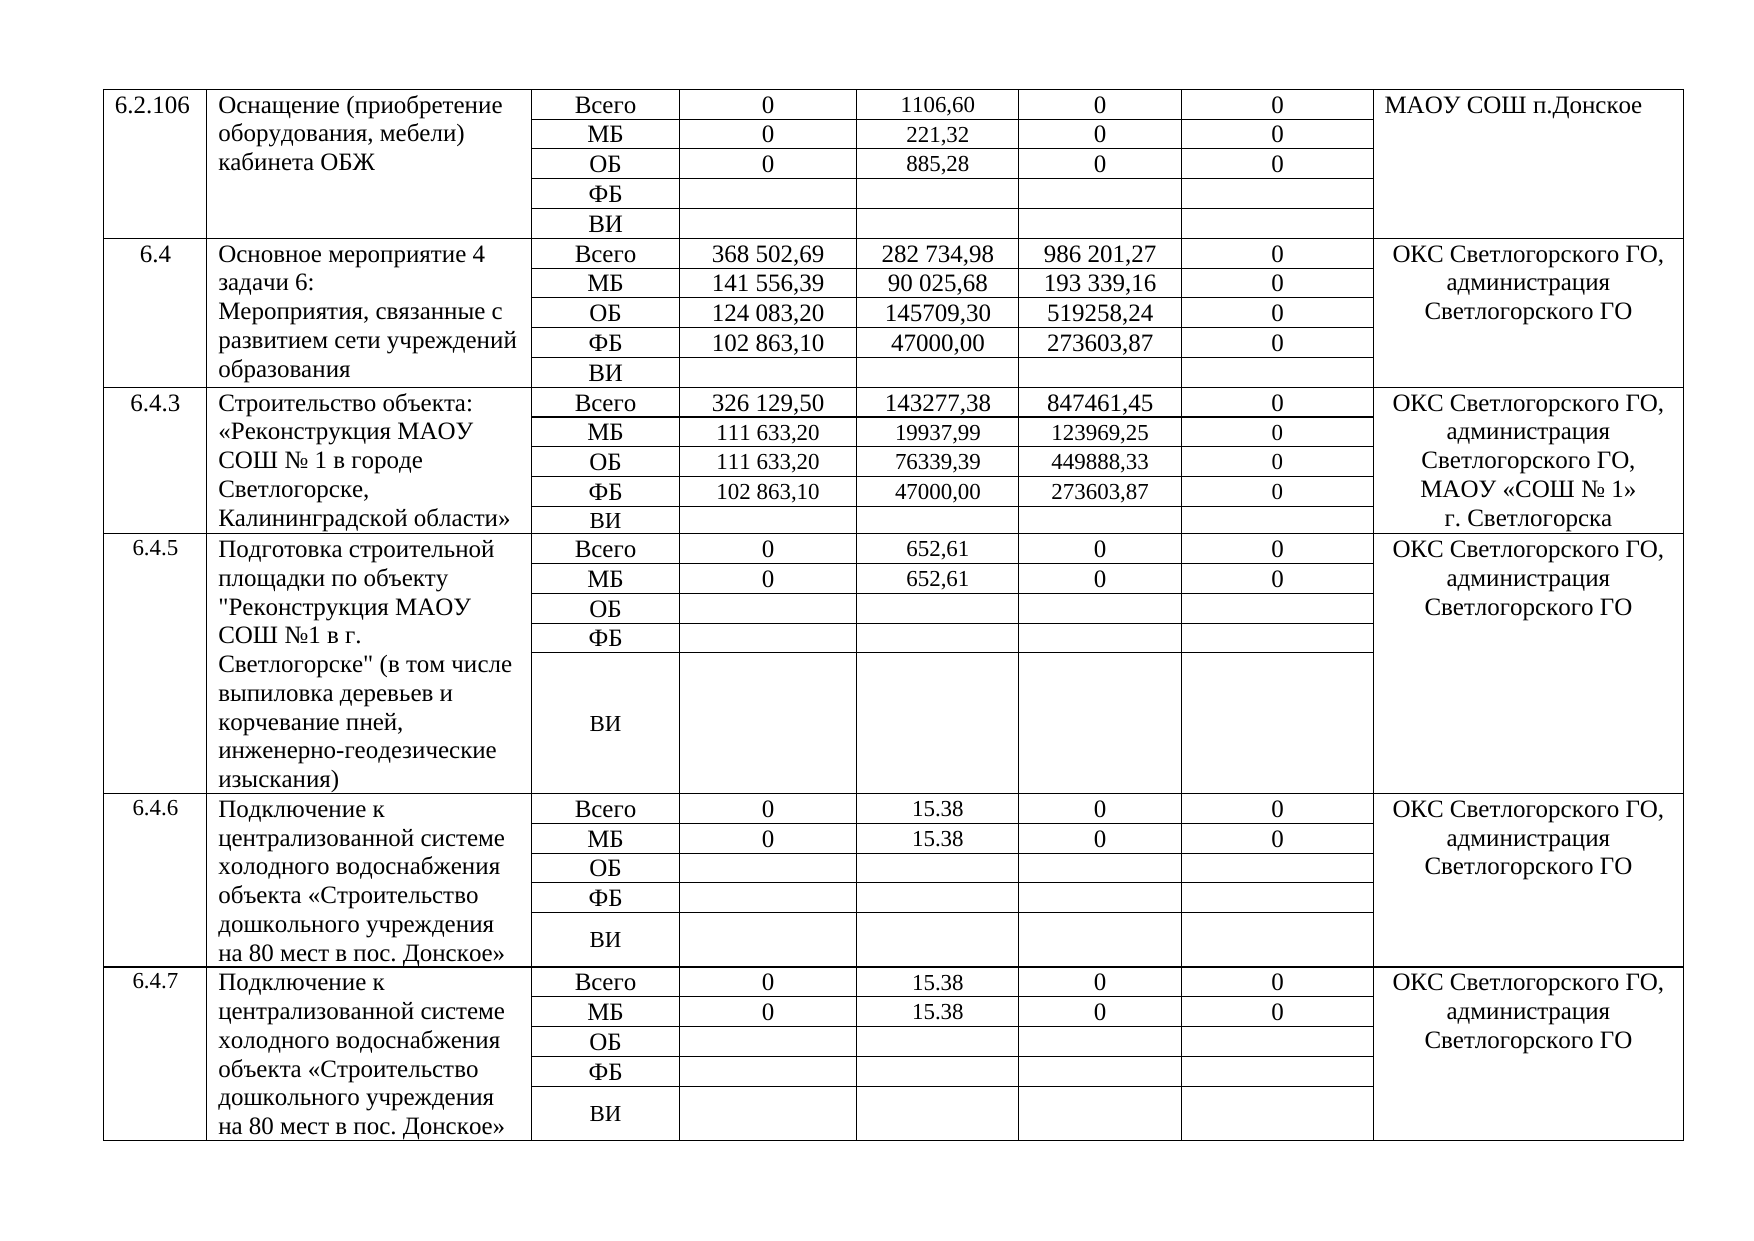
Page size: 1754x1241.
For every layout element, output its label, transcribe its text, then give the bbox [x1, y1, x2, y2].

table_cell [680, 624, 856, 652]
table_cell Всего [532, 90, 679, 118]
table_cell 0 [1182, 120, 1373, 148]
table_cell 0 [680, 968, 856, 996]
table_cell [680, 358, 856, 387]
table_cell 0 [1182, 794, 1373, 823]
table_cell ВИ [532, 1087, 679, 1140]
table_cell 145709,30 [857, 298, 1018, 327]
table_cell ВИ [532, 913, 679, 966]
table_cell 0 [680, 90, 856, 118]
table_cell ФБ [532, 883, 679, 912]
table_cell [680, 209, 856, 238]
table_cell [857, 1057, 1018, 1086]
table_cell 193 339,16 [1019, 269, 1181, 297]
table_cell 6.4.6 [104, 794, 206, 966]
table_cell ФБ [532, 179, 679, 208]
table_cell [680, 1057, 856, 1086]
table_cell 986 201,27 [1019, 239, 1181, 267]
table_cell 6.4 [104, 239, 206, 387]
table_cell 0 [1182, 239, 1373, 267]
table_cell Строительство объекта: «Реконструкция МАОУ СОШ № 1 в городе Светлогорске, Калининградской области» [207, 388, 531, 533]
table_cell 0 [1019, 968, 1181, 996]
table_cell 0 [680, 997, 856, 1026]
table_cell 90 025,68 [857, 269, 1018, 297]
table_cell 15.38 [857, 824, 1018, 852]
table_cell [1182, 179, 1373, 208]
table_cell [1182, 507, 1373, 533]
table_cell 0 [680, 149, 856, 178]
table_cell [1182, 1057, 1373, 1086]
table_cell ВИ [532, 358, 679, 387]
table_cell [857, 594, 1018, 622]
table_cell [1019, 883, 1181, 912]
table_cell [1019, 653, 1181, 793]
table_cell 0 [1182, 269, 1373, 297]
table_cell [680, 883, 856, 912]
table_cell МАОУ СОШ п.Донское [1374, 90, 1683, 238]
table_cell [1019, 209, 1181, 238]
table_cell [857, 507, 1018, 533]
table_cell 0 [1182, 564, 1373, 593]
table_cell ВИ [532, 209, 679, 238]
table_cell МБ [532, 120, 679, 148]
table_cell Основное мероприятие 4 задачи 6: Мероприятия, связанные с развитием сети учреждений образования [207, 239, 531, 387]
table_cell 47000,00 [857, 328, 1018, 357]
table_cell [1019, 1027, 1181, 1056]
table_cell [1182, 358, 1373, 387]
table_cell 6.4.5 [104, 534, 206, 793]
table_cell 273603,87 [1019, 477, 1181, 506]
table_cell [1019, 913, 1181, 966]
table_cell 15.38 [857, 968, 1018, 996]
table_cell [680, 1027, 856, 1056]
table_cell ОБ [532, 298, 679, 327]
table_cell 0 [1182, 534, 1373, 563]
table_cell 368 502,69 [680, 239, 856, 267]
table_cell 1106,60 [857, 90, 1018, 118]
table_cell МБ [532, 269, 679, 297]
table_cell 123969,25 [1019, 418, 1181, 446]
table_cell МБ [532, 418, 679, 446]
table_cell ОКС Светлогорского ГО, администрация Светлогорского ГО, МАОУ «СОШ № 1» г. Светлогорска [1374, 388, 1683, 533]
table_cell МБ [532, 564, 679, 593]
table_cell 15.38 [857, 794, 1018, 823]
table_cell 0 [1019, 90, 1181, 118]
table_cell ФБ [532, 477, 679, 506]
table_cell 0 [1019, 149, 1181, 178]
table_cell 0 [1019, 120, 1181, 148]
table_cell Всего [532, 968, 679, 996]
table_cell Подключение к централизованной системе холодного водоснабжения объекта «Строительство дошкольного учреждения на 80 мест в пос. Донское» [207, 794, 531, 966]
table_cell [857, 179, 1018, 208]
table_cell 0 [1182, 477, 1373, 506]
table_cell [1182, 913, 1373, 966]
table_cell ФБ [532, 328, 679, 357]
table_cell МБ [532, 997, 679, 1026]
table_cell 0 [680, 564, 856, 593]
table_cell 0 [1182, 388, 1373, 416]
table_cell [857, 883, 1018, 912]
table_cell 111 633,20 [680, 418, 856, 446]
table_cell [857, 358, 1018, 387]
table_cell 141 556,39 [680, 269, 856, 297]
table_cell 6.4.3 [104, 388, 206, 533]
table_cell [1019, 507, 1181, 533]
table_cell 0 [1019, 824, 1181, 852]
table_cell 0 [1182, 824, 1373, 852]
table_cell [680, 594, 856, 622]
table_cell 519258,24 [1019, 298, 1181, 327]
table_cell 111 633,20 [680, 447, 856, 476]
table_cell 0 [1182, 328, 1373, 357]
table_cell 102 863,10 [680, 328, 856, 357]
table_cell МБ [532, 824, 679, 852]
table_cell ВИ [532, 507, 679, 533]
table_cell [1019, 624, 1181, 652]
table_cell 273603,87 [1019, 328, 1181, 357]
table_cell ОКС Светлогорского ГО, администрация Светлогорского ГО [1374, 534, 1683, 793]
table_cell ФБ [532, 1057, 679, 1086]
table_cell [1182, 653, 1373, 793]
table_cell 0 [1019, 564, 1181, 593]
table_cell [857, 209, 1018, 238]
table_cell ОКС Светлогорского ГО, администрация Светлогорского ГО [1374, 794, 1683, 966]
table_cell [1019, 1087, 1181, 1140]
table_cell 0 [1182, 90, 1373, 118]
table_cell 0 [1019, 534, 1181, 563]
table_cell 47000,00 [857, 477, 1018, 506]
table_cell 102 863,10 [680, 477, 856, 506]
table_cell 0 [1182, 418, 1373, 446]
table_cell 0 [1019, 997, 1181, 1026]
table_cell [1019, 179, 1181, 208]
table_cell [680, 854, 856, 882]
table_cell [680, 179, 856, 208]
table_cell [1182, 1087, 1373, 1140]
table_cell Всего [532, 534, 679, 563]
table_cell [857, 624, 1018, 652]
table_cell Подготовка строительной площадки по объекту "Реконструкция МАОУ СОШ №1 в г. Светлогорске" (в том числе выпиловка деревьев и корчевание пней, инженерно-геодезические изыскания) [207, 534, 531, 793]
table_cell [1019, 854, 1181, 882]
table_cell [1182, 854, 1373, 882]
table_cell [680, 653, 856, 793]
table_cell 885,28 [857, 149, 1018, 178]
table_cell 76339,39 [857, 447, 1018, 476]
table_cell 449888,33 [1019, 447, 1181, 476]
table_cell [857, 653, 1018, 793]
table_cell 847461,45 [1019, 388, 1181, 416]
table_cell [857, 854, 1018, 882]
table_cell 652,61 [857, 534, 1018, 563]
table_cell ОБ [532, 149, 679, 178]
table_cell Всего [532, 388, 679, 416]
table_cell ВИ [532, 653, 679, 793]
table_cell 0 [1182, 997, 1373, 1026]
table_cell 0 [680, 824, 856, 852]
table_cell 326 129,50 [680, 388, 856, 416]
table_cell 143277,38 [857, 388, 1018, 416]
table_cell 0 [680, 120, 856, 148]
table_cell 15.38 [857, 997, 1018, 1026]
table_cell 221,32 [857, 120, 1018, 148]
table_cell [1182, 594, 1373, 622]
table_cell ОКС Светлогорского ГО, администрация Светлогорского ГО [1374, 239, 1683, 387]
table_cell 0 [680, 794, 856, 823]
table_cell 0 [1182, 149, 1373, 178]
table_cell 652,61 [857, 564, 1018, 593]
table_cell 0 [1182, 968, 1373, 996]
table_cell Всего [532, 794, 679, 823]
table_cell [1019, 358, 1181, 387]
table_cell Подключение к централизованной системе холодного водоснабжения объекта «Строительство дошкольного учреждения на 80 мест в пос. Донское» [207, 968, 531, 1140]
table_cell ОБ [532, 447, 679, 476]
table_cell [1182, 883, 1373, 912]
table_cell [857, 1027, 1018, 1056]
table_cell [1182, 1027, 1373, 1056]
table_cell 0 [1182, 447, 1373, 476]
table_cell [857, 1087, 1018, 1140]
table_cell [1182, 624, 1373, 652]
table_cell [680, 507, 856, 533]
table_cell 6.2.106 [104, 90, 206, 238]
table_cell 19937,99 [857, 418, 1018, 446]
table_cell [680, 1087, 856, 1140]
table_cell Всего [532, 239, 679, 267]
table_cell 6.4.7 [104, 968, 206, 1140]
table_cell 124 083,20 [680, 298, 856, 327]
table_cell ОБ [532, 854, 679, 882]
table_cell 0 [1182, 298, 1373, 327]
table_cell ОБ [532, 594, 679, 622]
table_cell 0 [680, 534, 856, 563]
table_cell [1019, 594, 1181, 622]
table_cell [680, 913, 856, 966]
table_cell ОБ [532, 1027, 679, 1056]
table_cell 0 [1019, 794, 1181, 823]
table_cell [1019, 1057, 1181, 1086]
table_cell ФБ [532, 624, 679, 652]
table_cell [1374, 968, 1683, 1140]
table_cell 282 734,98 [857, 239, 1018, 267]
table_cell [1182, 209, 1373, 238]
table_cell Оснащение (приобретение оборудования, мебели) кабинета ОБЖ [207, 90, 531, 238]
table_cell [857, 913, 1018, 966]
